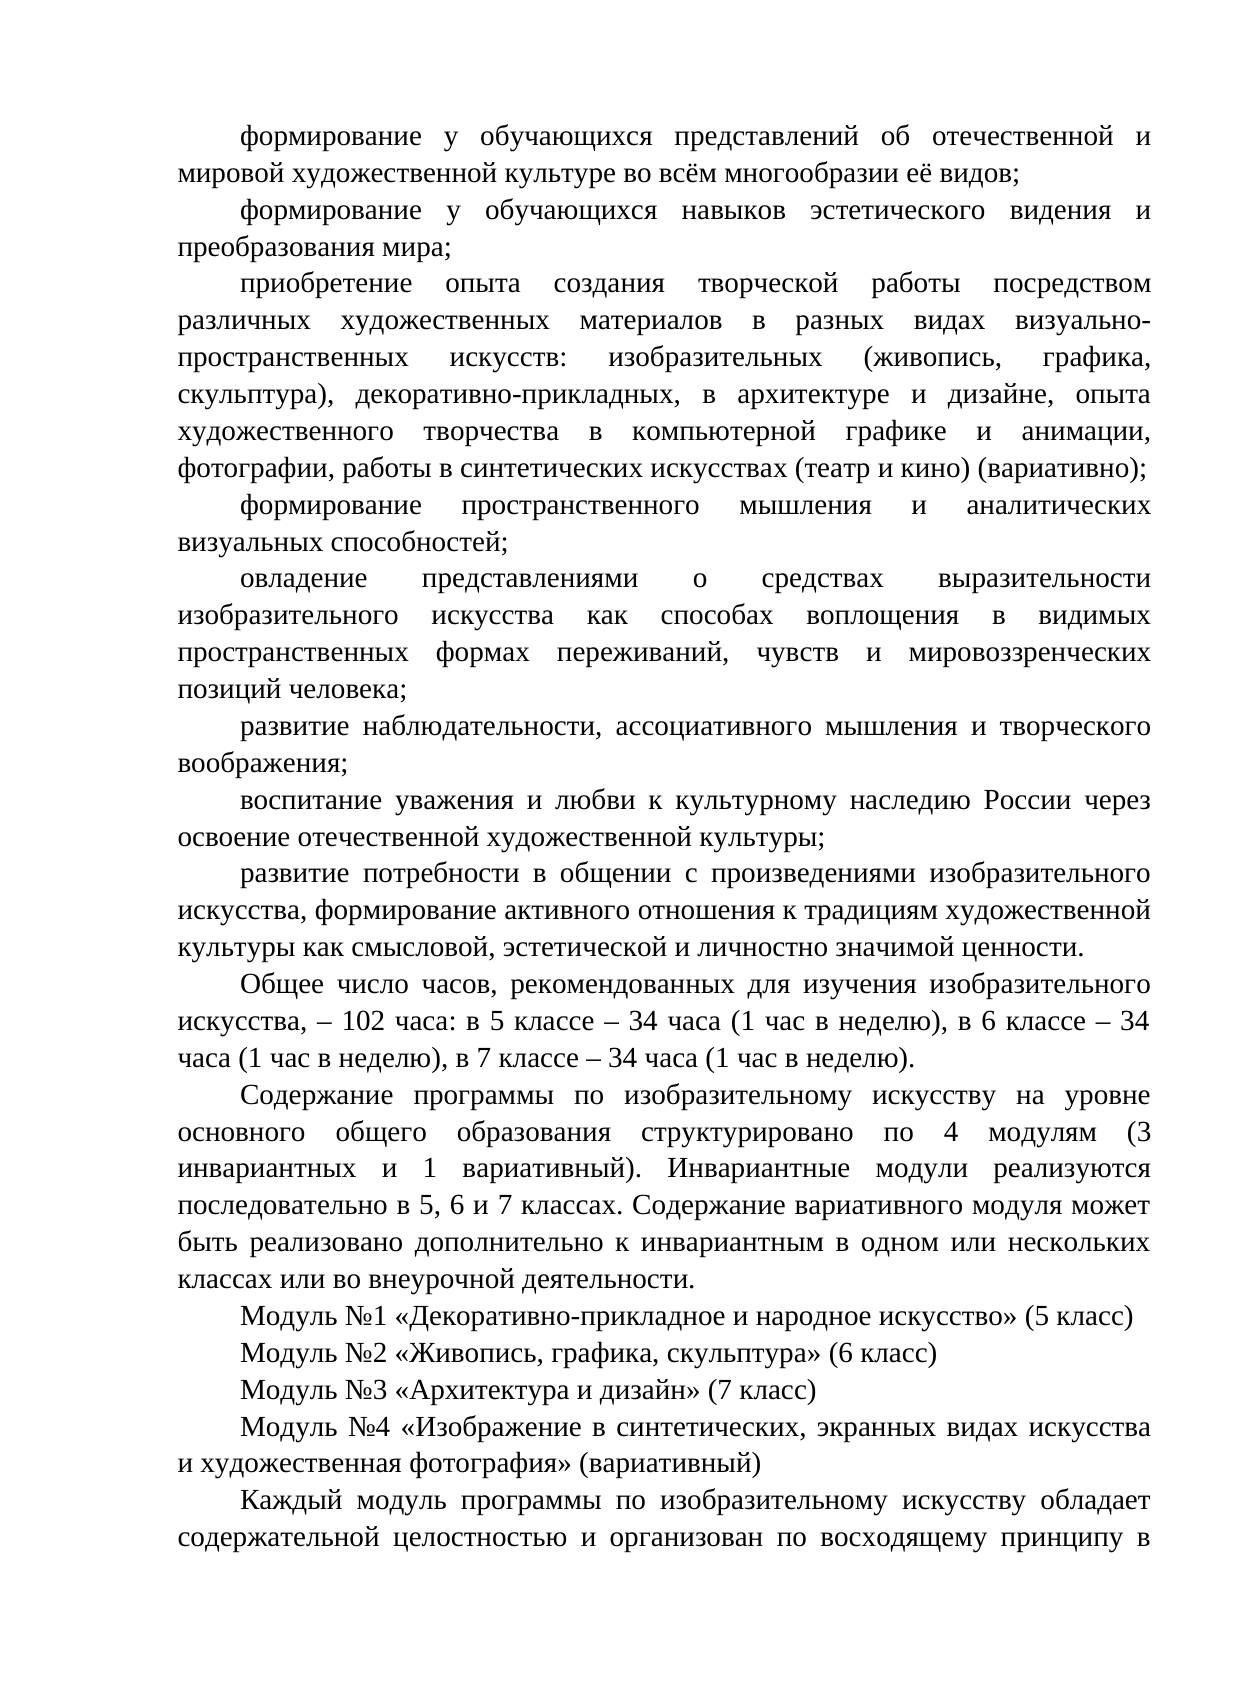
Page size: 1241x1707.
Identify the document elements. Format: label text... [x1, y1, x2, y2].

text Модуль №3 «Архитектура и дизайн» (7 класс) [177, 1372, 1152, 1405]
text Модуль №1 «Декоративно-прикладное и народное искусство» (5 класс) [177, 1298, 1152, 1332]
text Содержание программы по изобразительному искусству на уровне основного общего образования структурировано по 4 модулям (3 инвариантных и 1 вариативный). Инвариантные модули реализуются последовательно в 5, 6 и 7 классах. Содержание вариативного модуля может быть реализовано дополнительно к инвариантным в одном или нескольких классах или во внеурочной деятельности. [177, 1077, 1152, 1295]
text Общее число часов, рекомендованных для изучения изобразительного искусства, – 102 часа: в 5 классе – 34 часа (1 час в неделю), в 6 классе – 34 часа (1 час в неделю), в 7 классе – 34 часа (1 час в неделю). [177, 966, 1152, 1073]
text формирование пространственного мышления и аналитических визуальных способностей; [177, 487, 1152, 557]
text приобретение опыта создания творческой работы посредством различных художественных материалов в разных видах визуально-пространственных искусств: изобразительных (живопись, графика, скульптура), декоративно-прикладных, в архитектуре и дизайне, опыта художественного творчества в компьютерной графике и анимации, фотографии, работы в синтетических искусствах (театр и кино) (вариативно); [177, 266, 1152, 483]
text овладение представлениями о средствах выразительности изобразительного искусства как способах воплощения в видимых пространственных формах переживаний, чувств и мировоззренческих позиций человека; [177, 561, 1152, 705]
text воспитание уважения и любви к культурному наследию России через освоение отечественной художественной культуры; [177, 782, 1152, 852]
text Модуль №2 «Живопись, графика, скульптура» (6 класс) [177, 1335, 1152, 1368]
text формирование у обучающихся представлений об отечественной и мировой художественной культуре во всём многообразии её видов; [177, 118, 1152, 188]
text развитие наблюдательности, ассоциативного мышления и творческого воображения; [177, 708, 1152, 778]
text развитие потребности в общении с произведениями изобразительного искусства, формирование активного отношения к традициям художественной культуры как смысловой, эстетической и личностно значимой ценности. [177, 856, 1152, 963]
text Модуль №4 «Изображение в синтетических, экранных видах искусства и художественная фотография» (вариативный) [177, 1409, 1152, 1479]
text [177, 1482, 1152, 1553]
text формирование у обучающихся навыков эстетического видения и преобразования мира; [177, 192, 1152, 262]
